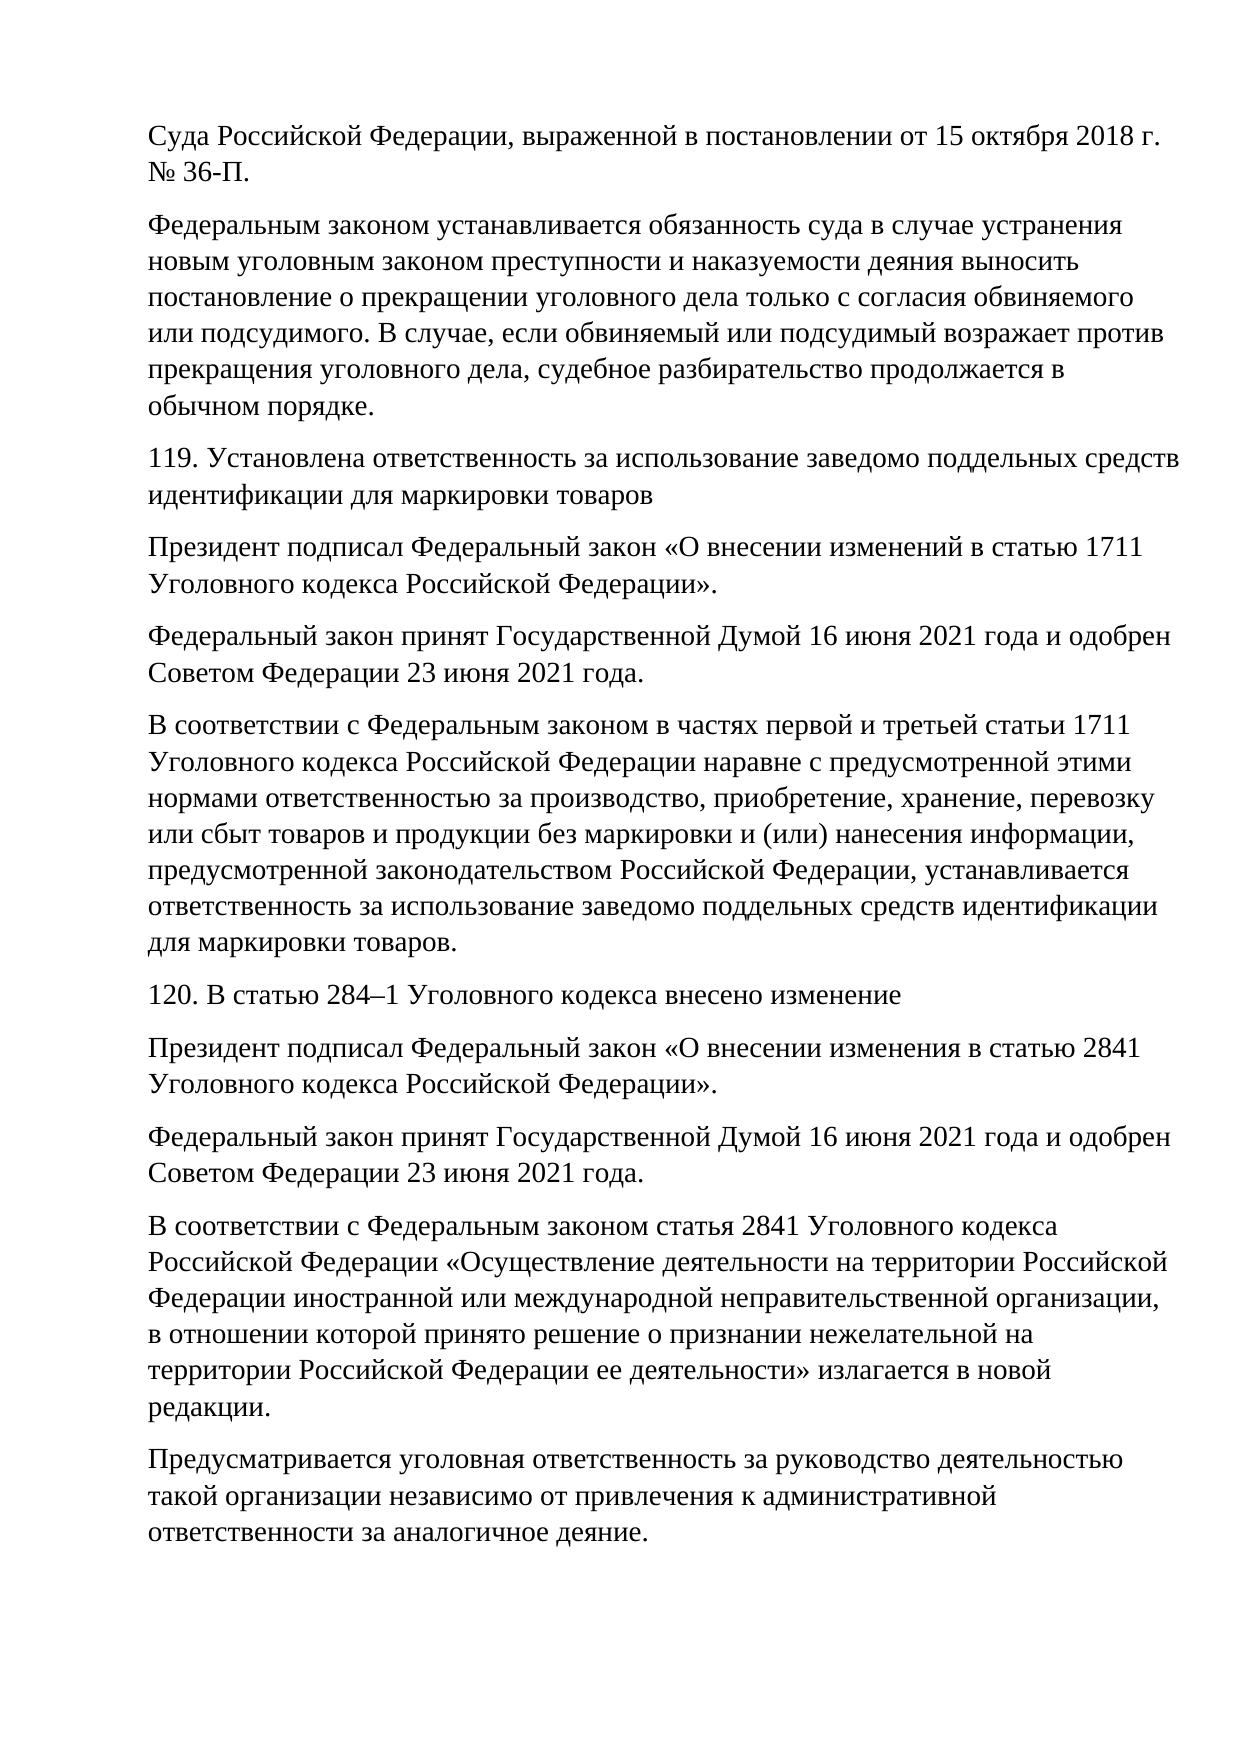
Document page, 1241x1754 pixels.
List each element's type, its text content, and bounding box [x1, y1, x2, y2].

text Федеральный закон принят Государственной Думой 16 июня 2021 года и одобрен Советом Федерации 23 июня 2021 года. [148, 1119, 1181, 1189]
text 119. Установлена ответственность за использование заведомо поддельных средств идентификации для маркировки товаров [148, 441, 1181, 510]
text Федеральным законом устанавливается обязанность суда в случае устранения новым уголовным законом преступности и наказуемости деяния выносить постановление о прекращении уголовного дела только с согласия обвиняемого или подсудимого. В случае, если обвиняемый или подсудимый возражает против прекращения уголовного дела, судебное разбирательство продолжается в обычном порядке. [148, 207, 1181, 421]
text В соответствии с Федеральным законом статья 2841 Уголовного кодекса Российской Федерации «Осуществление деятельности на территории Российской Федерации иностранной или международной неправительственной организации, в отношении которой принято решение о признании нежелательной на территории Российской Федерации ее деятельности» излагается в новой редакции. [148, 1208, 1181, 1422]
text Президент подписал Федеральный закон «О внесении изменения в статью 2841 Уголовного кодекса Российской Федерации». [148, 1030, 1181, 1100]
text Предусматривается уголовная ответственность за руководство деятельностью такой организации независимо от привлечения к административной ответственности за аналогичное деяние. [148, 1441, 1181, 1547]
text 120. В статью 284–1 Уголовного кодекса внесено изменение [148, 977, 1181, 1011]
text Федеральный закон принят Государственной Думой 16 июня 2021 года и одобрен Советом Федерации 23 июня 2021 года. [148, 618, 1181, 688]
text Президент подписал Федеральный закон «О внесении изменений в статью 1711 Уголовного кодекса Российской Федерации». [148, 529, 1181, 599]
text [148, 118, 1181, 188]
text В соответствии с Федеральным законом в частях первой и третьей статьи 1711 Уголовного кодекса Российской Федерации наравне с предусмотренной этими нормами ответственностью за производство, приобретение, хранение, перевозку или сбыт товаров и продукции без маркировки и (или) нанесения информации, предусмотренной законодательством Российской Федерации, устанавливается ответственность за использование заведомо поддельных средств идентификации для маркировки товаров. [148, 707, 1181, 958]
